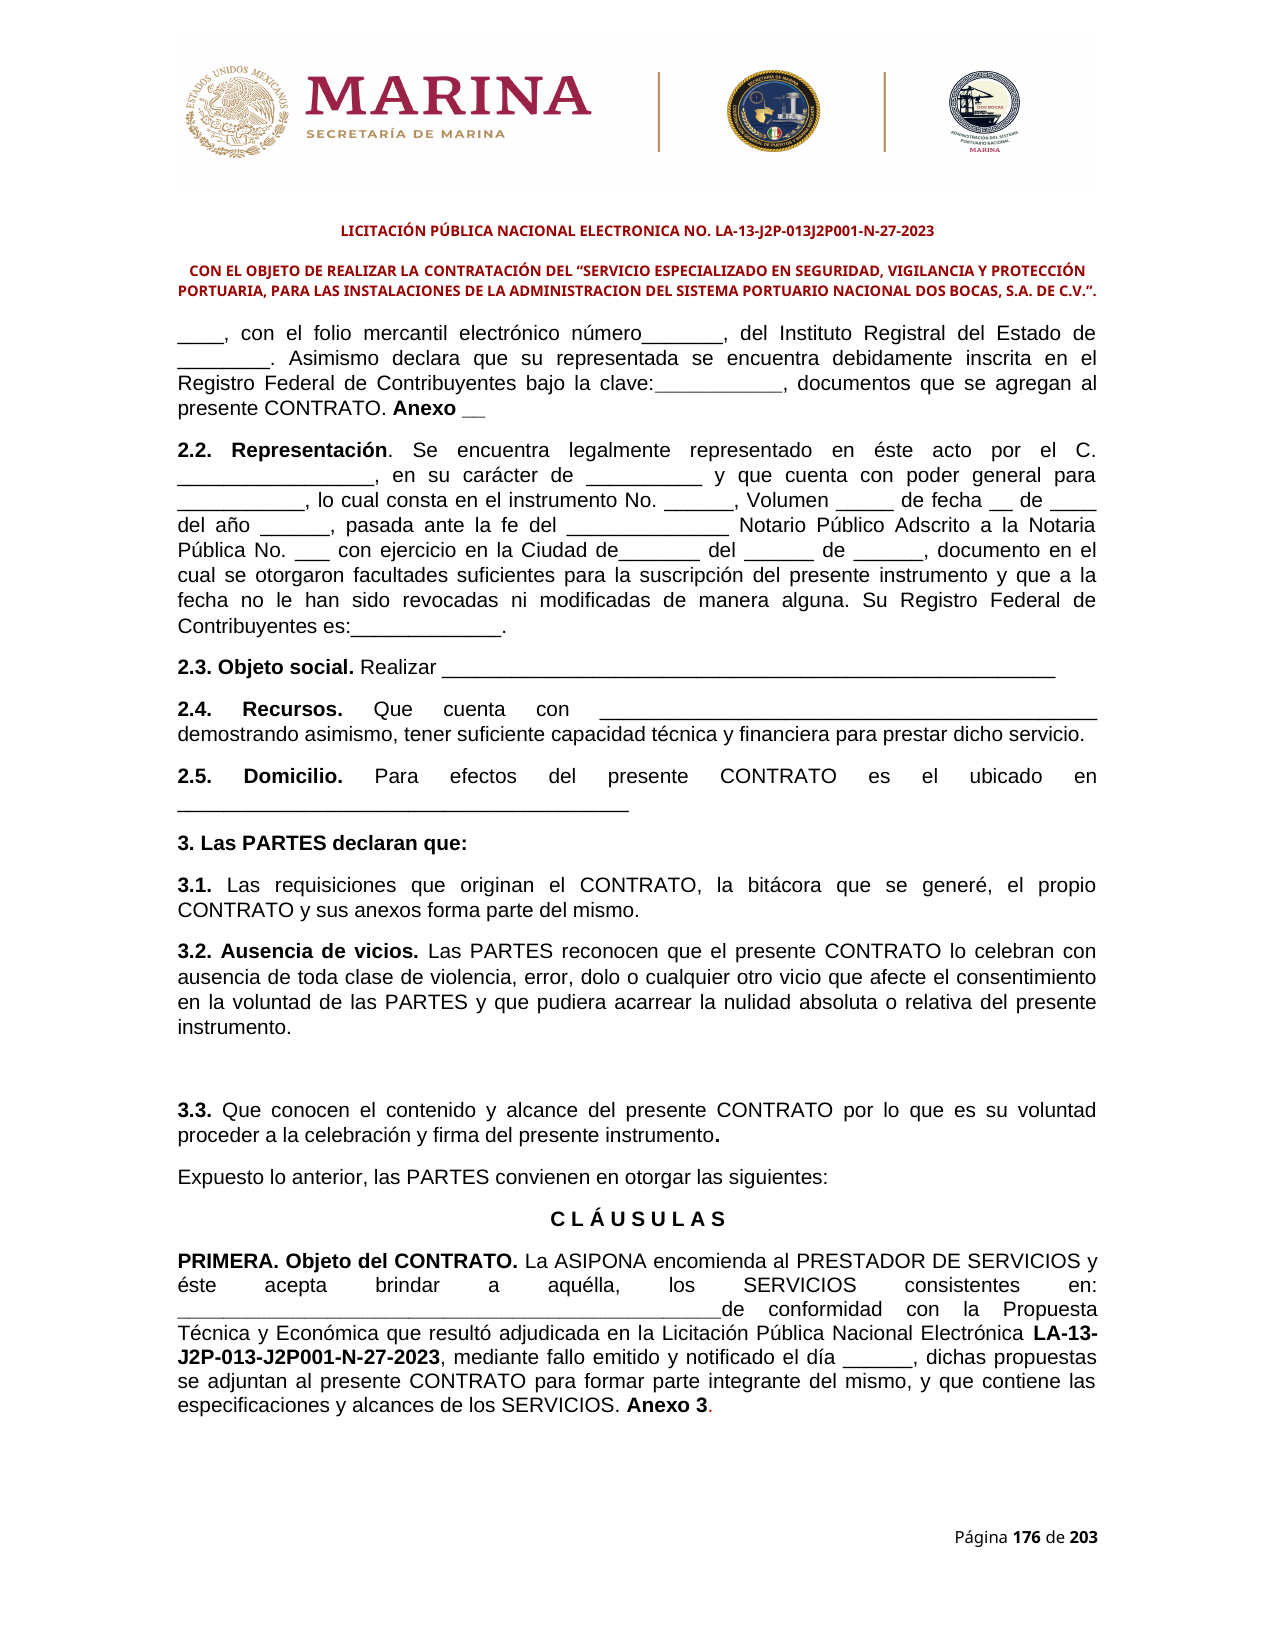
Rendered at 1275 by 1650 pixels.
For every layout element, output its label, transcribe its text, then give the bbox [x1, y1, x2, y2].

text 3.1. Las requisiciones que originan el CONTRATO, la bitácora que se generé, el propio CONTRATO y sus anexos forma parte del mismo. [177, 872, 1098, 922]
text Expuesto lo anterior, las PARTES convienen en otorgar las siguientes: [177, 1165, 1098, 1189]
text 3.2. Ausencia de vicios. Las PARTES reconocen que el presente CONTRATO lo celebran con ausencia de toda clase de violencia, error, dolo o cualquier otro vicio que afecte el consentimiento en la voluntad de las PARTES y que pudiera acarrear la nulidad absoluta o relativa del presente instrumento. [177, 939, 1098, 1039]
text 2.5. Domicilio. Para efectos del presente CONTRATO es el ubicado en _______________________________________ [177, 764, 1098, 813]
text C L Á U S U L A S [177, 1207, 1098, 1231]
text PRIMERA. Objeto del CONTRATO. La ASIPONA encomienda al PRESTADOR DE SERVICIOS y éste acepta brindar a aquélla, los SERVICIOS consistentes en: _______________________________________________de conformidad con la Propuesta Técnica y Económica que resultó adjudicada en la Licitación Pública Nacional Electrónica LA-13-J2P-013-J2P001-N-27-2023, mediante fallo emitido y notificado el día ______, dichas propuestas se adjuntan al presente CONTRATO para formar parte integrante del mismo, y que contiene las especificaciones y alcances de los SERVICIOS. Anexo 3. [177, 1249, 1098, 1416]
text 3.3. Que conocen el contenido y alcance del presente CONTRATO por lo que es su voluntad proceder a la celebración y firma del presente instrumento. [177, 1098, 1098, 1147]
text 3. Las PARTES declaran que: [177, 831, 1098, 855]
text 2.4. Recursos. Que cuenta con ___________________________________________ demostrando asimismo, tener suficiente capacidad técnica y financiera para prestar dicho servicio. [177, 697, 1098, 746]
text 2.3. Objeto social. Realizar _____________________________________________________ [177, 655, 1098, 679]
text 2.2. Representación. Se encuentra legalmente representado en éste acto por el C. _________________, en su carácter de __________ y que cuenta con poder general para ___________, lo cual consta en el instrumento No. ______, Volumen _____ de fecha __ de ____ del año ______, pasada ante la fe del ______________ Notario Público Adscrito a la Notaria Pública No. ___ con ejercicio en la Ciudad de_______ del ______ de ______, documento en el cual se otorgaron facultades suficientes para la suscripción del presente instrumento y que a la fecha no le han sido revocadas ni modificadas de manera alguna. Su Registro Federal de Contribuyentes es:_____________. [177, 438, 1098, 637]
picture [175, 31, 1098, 195]
